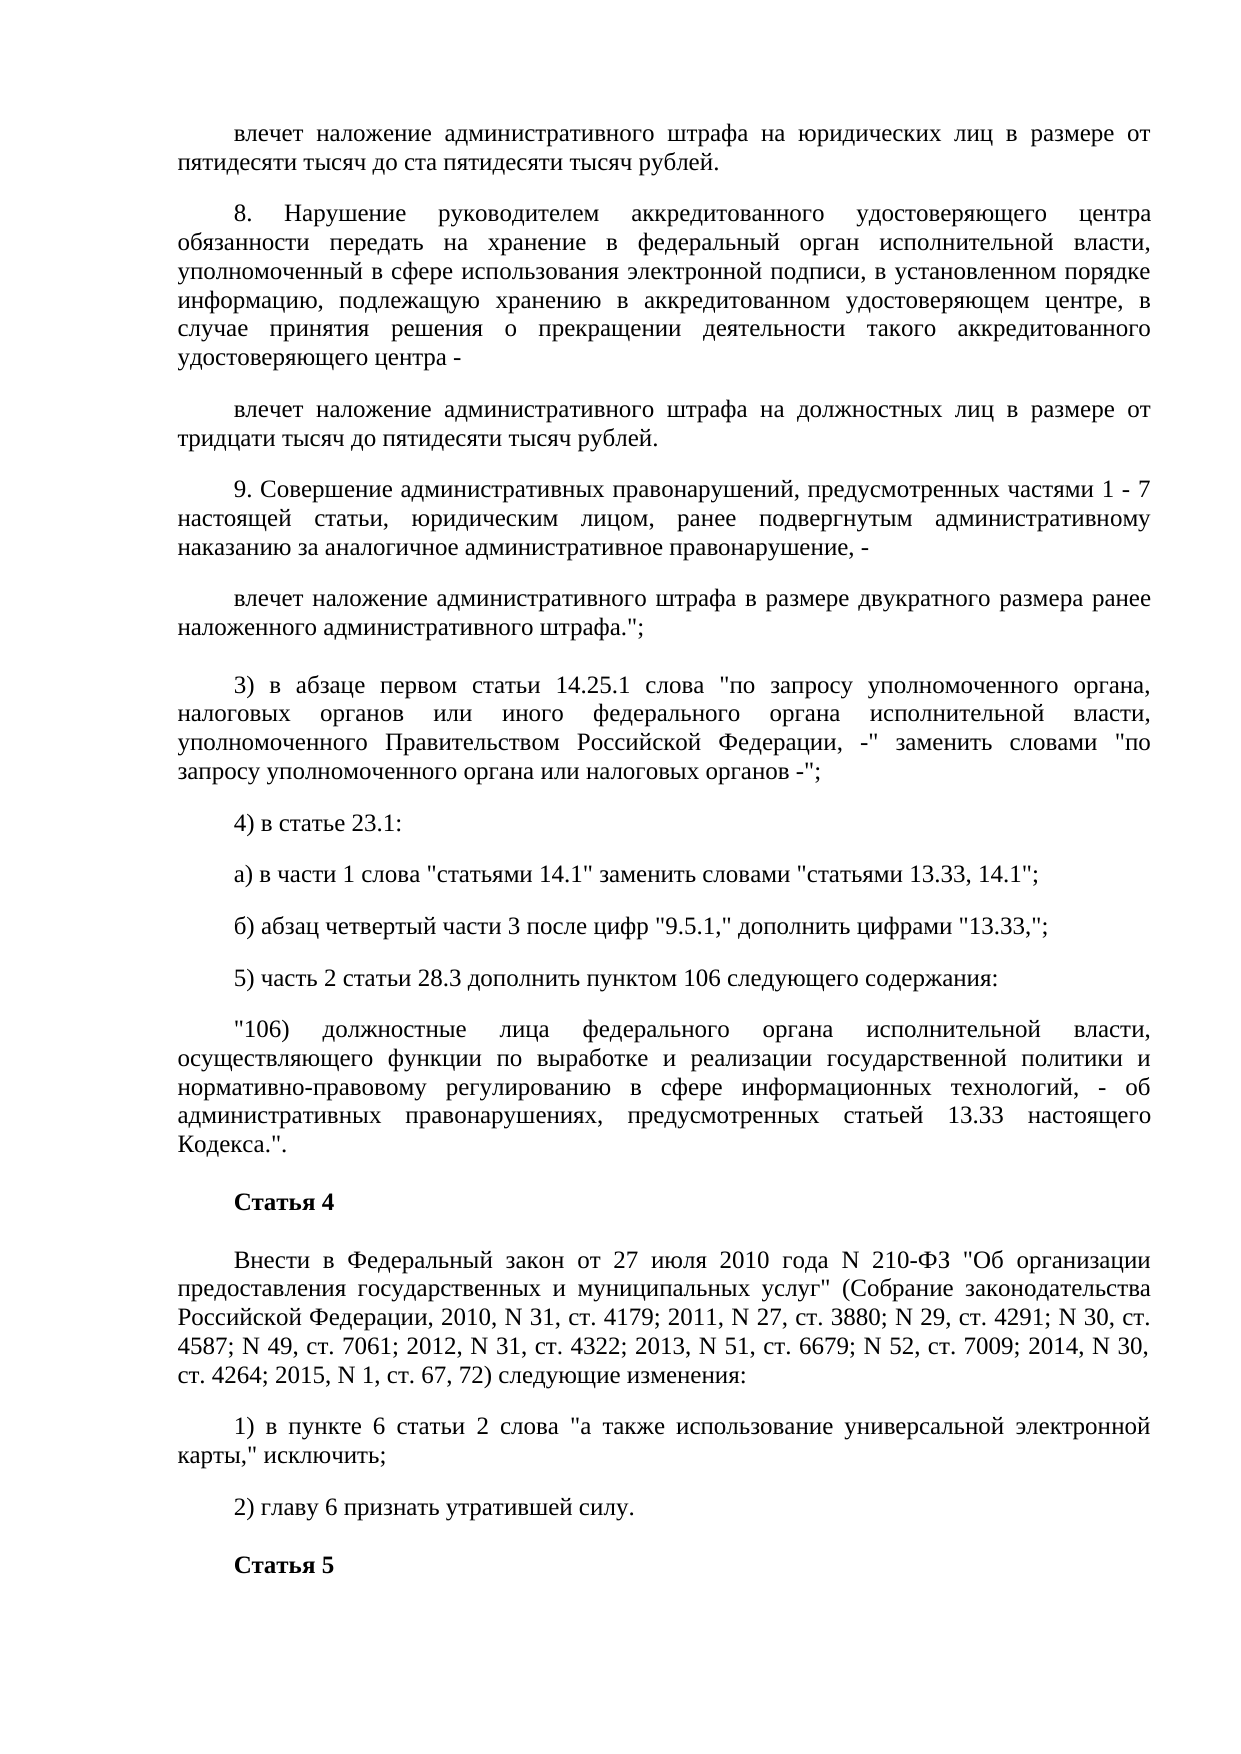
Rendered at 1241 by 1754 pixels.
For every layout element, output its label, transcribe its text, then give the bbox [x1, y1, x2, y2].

text б) абзац четвертый части 3 после цифр "9.5.1," дополнить цифрами "13.33,"; [177, 911, 1152, 940]
text влечет наложение административного штрафа на юридических лиц в размере от пятидесяти тысяч до ста пятидесяти тысяч рублей. [177, 118, 1152, 176]
text 1) в пункте 6 статьи 2 слова "а также использование универсальной электронной карты," исключить; [177, 1411, 1152, 1469]
text 8. Нарушение руководителем аккредитованного удостоверяющего центра обязанности передать на хранение в федеральный орган исполнительной власти, уполномоченный в сфере использования электронной подписи, в установленном порядке информацию, подлежащую хранению в аккредитованном удостоверяющем центре, в случае принятия решения о прекращении деятельности такого аккредитованного удостоверяющего центра - [177, 198, 1152, 371]
text влечет наложение административного штрафа на должностных лиц в размере от тридцати тысяч до пятидесяти тысяч рублей. [177, 394, 1152, 451]
text 5) часть 2 статьи 28.3 дополнить пунктом 106 следующего содержания: [177, 963, 1152, 991]
text а) в части 1 слова "статьями 14.1" заменить словами "статьями 13.33, 14.1"; [177, 859, 1152, 888]
text 3) в абзаце первом статьи 14.25.1 слова "по запросу уполномоченного органа, налоговых органов или иного федерального органа исполнительной власти, уполномоченного Правительством Российской Федерации, -" заменить словами "по запросу уполномоченного органа или налоговых органов -"; [177, 670, 1152, 785]
text 4) в статье 23.1: [177, 808, 1152, 836]
text Внести в Федеральный закон от 27 июля 2010 года N 210-ФЗ "Об организации предоставления государственных и муниципальных услуг" (Собрание законодательства Российской Федерации, 2010, N 31, ст. 4179; 2011, N 27, ст. 3880; N 29, ст. 4291; N 30, ст. 4587; N 49, ст. 7061; 2012, N 31, ст. 4322; 2013, N 51, ст. 6679; N 52, ст. 7009; 2014, N 30, ст. 4264; 2015, N 1, ст. 67, 72) следующие изменения: [177, 1245, 1152, 1388]
title Статья 5 [177, 1550, 1152, 1578]
text "106) должностные лица федерального органа исполнительной власти, осуществляющего функции по выработке и реализации государственной политики и нормативно-правовому регулированию в сфере информационных технологий, - об административных правонарушениях, предусмотренных статьей 13.33 настоящего Кодекса.". [177, 1014, 1152, 1158]
text влечет наложение административного штрафа в размере двукратного размера ранее наложенного административного штрафа."; [177, 583, 1152, 641]
text 2) главу 6 признать утратившей силу. [177, 1492, 1152, 1521]
title Статья 4 [177, 1187, 1152, 1216]
text 9. Совершение административных правонарушений, предусмотренных частями 1 - 7 настоящей статьи, юридическим лицом, ранее подвергнутым административному наказанию за аналогичное административное правонарушение, - [177, 474, 1152, 561]
